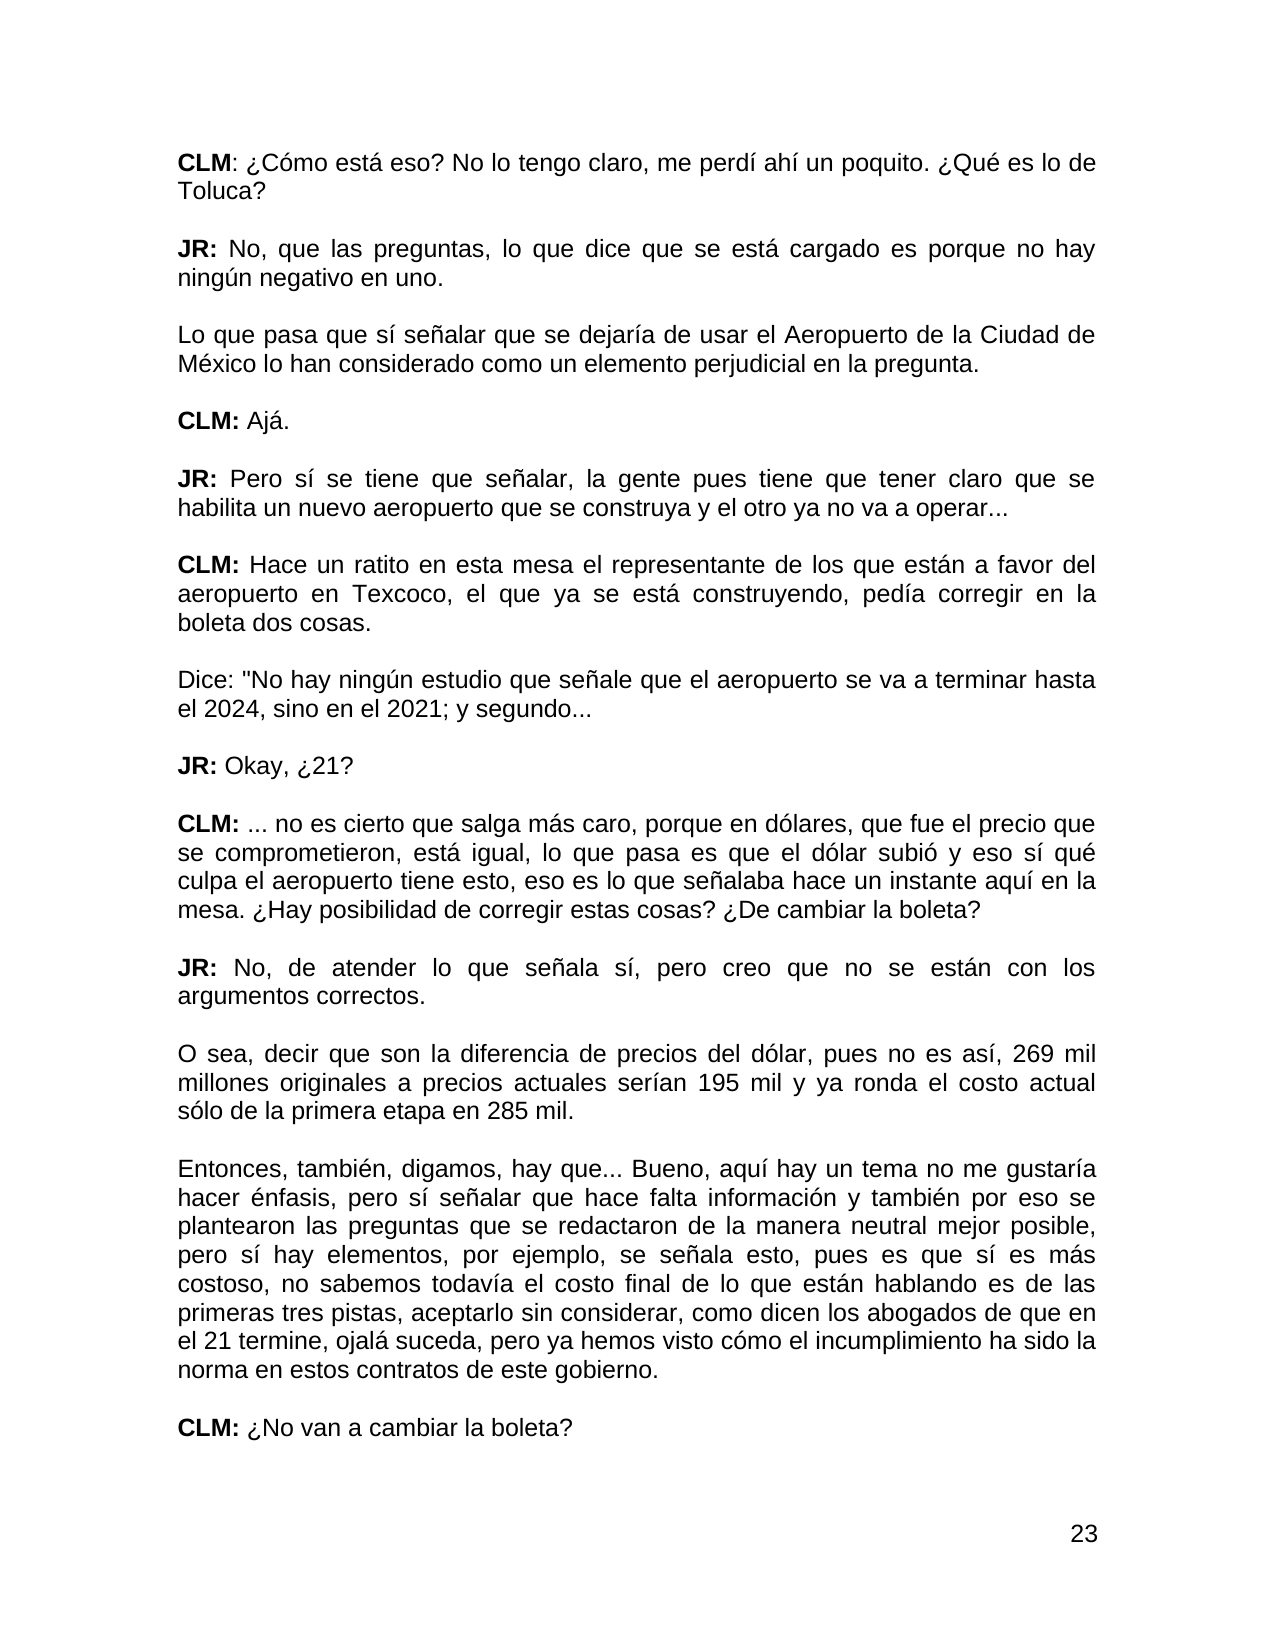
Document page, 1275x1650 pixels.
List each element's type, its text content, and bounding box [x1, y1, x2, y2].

text JR: Pero sí se tiene que señalar, la gente pues tiene que tener claro que se habilita un nuevo aeropuerto que se construya y el otro ya no va a operar... [177, 464, 1098, 521]
text CLM: ¿No van a cambiar la boleta? [177, 1413, 1098, 1441]
text Lo que pasa que sí señalar que se dejaría de usar el Aeropuerto de la Ciudad de México lo han considerado como un elemento perjudicial en la pregunta. [177, 320, 1098, 378]
text O sea, decir que son la diferencia de precios del dólar, pues no es así, 269 mil millones originales a precios actuales serían 195 mil y ya ronda el costo actual sólo de la primera etapa en 285 mil. [177, 1039, 1098, 1125]
text CLM: ... no es cierto que salga más caro, porque en dólares, que fue el precio que se comprometieron, está igual, lo que pasa es que el dólar subió y eso sí qué culpa el aeropuerto tiene esto, eso es lo que señalaba hace un instante aquí en la mesa. ¿Hay posibilidad de corregir estas cosas? ¿De cambiar la boleta? [177, 809, 1098, 924]
text CLM: Hace un ratito en esta mesa el representante de los que están a favor del aeropuerto en Texcoco, el que ya se está construyendo, pedía corregir en la boleta dos cosas. [177, 550, 1098, 636]
text JR: No, que las preguntas, lo que dice que se está cargado es porque no hay ningún negativo en uno. [177, 234, 1098, 291]
text JR: No, de atender lo que señala sí, pero creo que no se están con los argumentos correctos. [177, 953, 1098, 1010]
text CLM: Ajá. [177, 406, 1098, 435]
text Dice: "No hay ningún estudio que señale que el aeropuerto se va a terminar hasta el 2024, sino en el 2021; y segundo... [177, 665, 1098, 723]
text JR: Okay, ¿21? [177, 751, 1098, 780]
text CLM: ¿Cómo está eso? No lo tengo claro, me perdí ahí un poquito. ¿Qué es lo de Toluca? [177, 148, 1098, 205]
text Entonces, también, digamos, hay que... Bueno, aquí hay un tema no me gustaría hacer énfasis, pero sí señalar que hace falta información y también por eso se plantearon las preguntas que se redactaron de la manera neutral mejor posible, pero sí hay elementos, por ejemplo, se señala esto, pues es que sí es más costoso, no sabemos todavía el costo final de lo que están hablando es de las primeras tres pistas, aceptarlo sin considerar, como dicen los abogados de que en el 21 termine, ojalá suceda, pero ya hemos visto cómo el incumplimiento ha sido la norma en estos contratos de este gobierno. [177, 1154, 1098, 1384]
